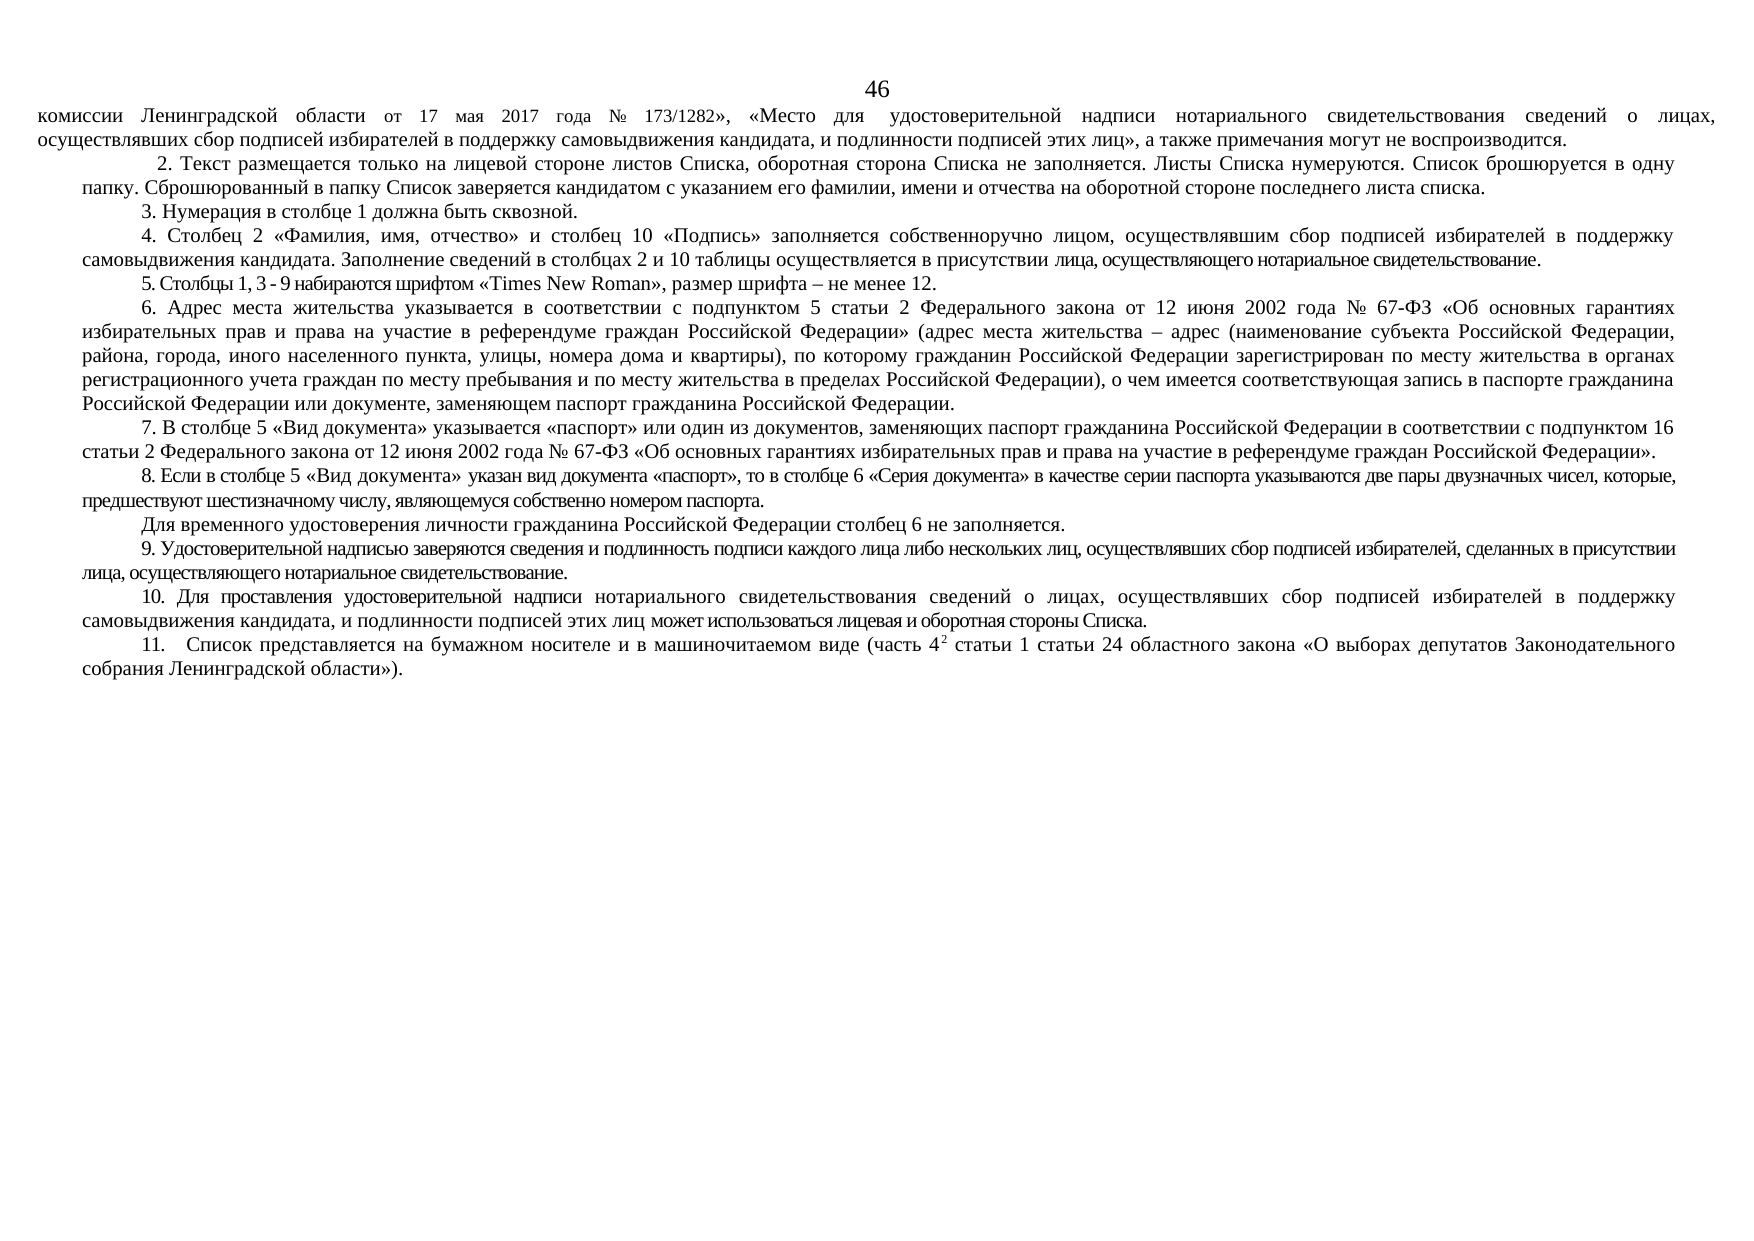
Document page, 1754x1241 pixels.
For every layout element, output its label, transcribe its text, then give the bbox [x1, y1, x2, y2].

text 9. Удостоверительной надписью заверяются сведения и подлинность подписи каждого лица либо нескольких лиц, осуществлявших сбор подписей избирателей, сделанных в присутствии лица, осуществляющего нотариальное свидетельствование. [82, 536, 1677, 584]
text 7. В столбце 5 «Вид документа» указывается «паспорт» или один из документов, заменяющих паспорт гражданина Российской Федерации в соответствии с подпунктом 16 статьи 2 Федерального закона от 12 июня 2002 года № 67-ФЗ «Об основных гарантиях избирательных прав и права на участие в референдуме граждан Российской Федерации». [82, 415, 1677, 463]
text 4. Столбец 2 «Фамилия, имя, отчество» и столбец 10 «Подпись» заполняется собственноручно лицом, осуществлявшим сбор подписей избирателей в поддержку самовыдвижения кандидата. Заполнение сведений в столбцах 2 и 10 таблицы осуществляется в присутствии лица, осуществляющего нотариальное свидетельствование. [82, 223, 1677, 271]
text 6. Адрес места жительства указывается в соответствии с подпунктом 5 статьи 2 Федерального закона от 12 июня 2002 года № 67-ФЗ «Об основных гарантиях избирательных прав и права на участие в референдуме граждан Российской Федерации» (адрес места жительства – адрес (наименование субъекта Российской Федерации, района, города, иного населенного пункта, улицы, номера дома и квартиры), по которому гражданин Российской Федерации зарегистрирован по месту жительства в органах регистрационного учета граждан по месту пребывания и по месту жительства в пределах Российской Федерации), о чем имеется соответствующая запись в паспорте гражданина Российской Федерации или документе, заменяющем паспорт гражданина Российской Федерации. [82, 295, 1677, 415]
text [37, 102, 1716, 151]
text 10. Для проставления удостоверительной надписи нотариального свидетельствования сведений о лицах, осуществлявших сбор подписей избирателей в поддержку самовыдвижения кандидата, и подлинности подписей этих лиц может использоваться лицевая и оборотная стороны Списка. [82, 584, 1677, 632]
text 8. Если в столбце 5 «Вид документа» указан вид документа «паспорт», то в столбце 6 «Серия документа» в качестве серии паспорта указываются две пары двузначных чисел, которые, предшествуют шестизначному числу, являющемуся собственно номером паспорта. [82, 463, 1677, 512]
text 3. Нумерация в столбце 1 должна быть сквозной. [82, 199, 1677, 223]
text Для временного удостоверения личности гражданина Российской Федерации столбец 6 не заполняется. [82, 512, 1677, 536]
text 11. Список представляется на бумажном носителе и в машиночитаемом виде (часть 42 статьи 1 статьи 24 областного закона «О выборах депутатов Законодательного собрания Ленинградской области»). [82, 632, 1677, 680]
text 5. Столбцы 1, 3 - 9 набираются шрифтом «Times New Roman», размер шрифта – не менее 12. [82, 271, 1677, 295]
text 2. Текст размещается только на лицевой стороне листов Списка, оборотная сторона Списка не заполняется. Листы Списка нумеруются. Список брошюруется в одну папку. Сброшюрованный в папку Список заверяется кандидатом с указанием его фамилии, имени и отчества на оборотной стороне последнего листа списка. [82, 151, 1677, 199]
